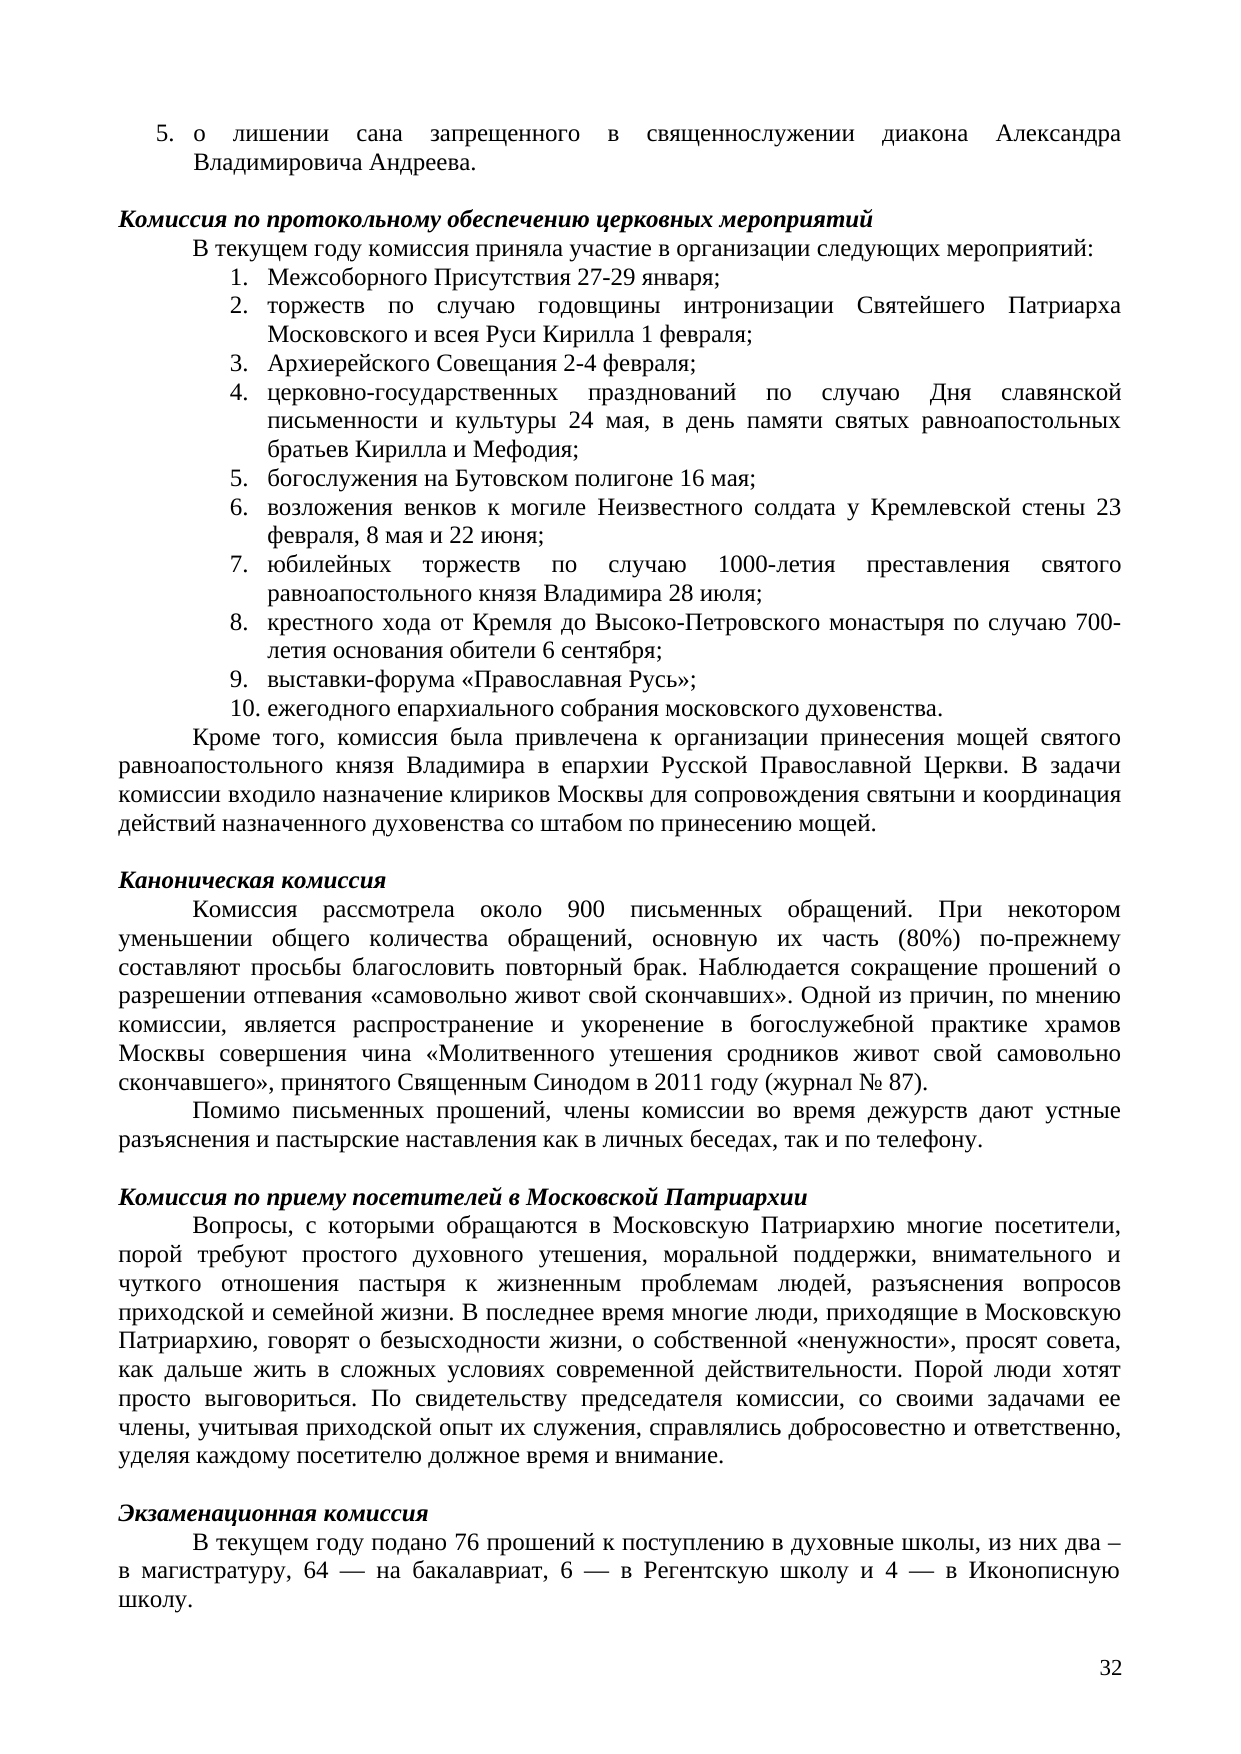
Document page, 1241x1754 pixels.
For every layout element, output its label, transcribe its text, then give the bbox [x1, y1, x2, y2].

text В текущем году комиссия приняла участие в организации следующих мероприятий: [118, 233, 1122, 262]
list ежегодного епархиального собрания московского духовенства. [229, 693, 1122, 722]
list Архиерейского Совещания 2-4 февраля; [229, 348, 1122, 377]
text Комиссия по протокольному обеспечению церковных мероприятий [118, 204, 1122, 233]
list Межсоборного Присутствия 27-29 января; [229, 262, 1122, 291]
text Каноническая комиссия [118, 866, 1122, 894]
list выставки-форума «Православная Русь»; [229, 664, 1122, 693]
text В текущем году подано 76 прошений к поступлению в духовные школы, из них два – в магистратуру, 64 — на бакалавриат, 6 — в Регентскую школу и 4 — в Иконописную школу. [118, 1527, 1122, 1613]
list крестного хода от Кремля до Высоко-Петровского монастыря по случаю 700-летия основания обители 6 сентября; [229, 607, 1122, 664]
text Комиссия рассмотрела около 900 письменных обращений. При некотором уменьшении общего количества обращений, основную их часть (80%) по-прежнему составляют просьбы благословить повторный брак. Наблюдается сокращение прошений о разрешении отпевания «самовольно живот свой скончавших». Одной из причин, по мнению комиссии, является распространение и укоренение в богослужебной практике храмов Москвы совершения чина «Молитвенного утешения сродников живот свой самовольно скончавшего», принятого Священным Синодом в 2011 году (журнал № 87). [118, 894, 1122, 1096]
text Помимо письменных прошений, члены комиссии во время дежурств дают устные разъяснения и пастырские наставления как в личных беседах, так и по телефону. [118, 1096, 1122, 1153]
list богослужения на Бутовском полигоне 16 мая; [229, 463, 1122, 492]
list возложения венков к могиле Неизвестного солдата у Кремлевской стены 23 февраля, 8 мая и 22 июня; [229, 492, 1122, 549]
text Вопросы, с которыми обращаются в Московскую Патриархию многие посетители, порой требуют простого духовного утешения, моральной поддержки, внимательного и чуткого отношения пастыря к жизненным проблемам людей, разъяснения вопросов приходской и семейной жизни. В последнее время многие люди, приходящие в Московскую Патриархию, говорят о безысходности жизни, о собственной «ненужности», просят совета, как дальше жить в сложных условиях современной действительности. Порой люди хотят просто выговориться. По свидетельству председателя комиссии, со своими задачами ее члены, учитывая приходской опыт их служения, справлялись добросовестно и ответственно, уделяя каждому посетителю должное время и внимание. [118, 1211, 1122, 1469]
list торжеств по случаю годовщины интронизации Святейшего Патриарха Московского и всея Руси Кирилла 1 февраля; [229, 291, 1122, 348]
text Комиссия по приему посетителей в Московской Патриархии [118, 1182, 1122, 1211]
text Кроме того, комиссия была привлечена к организации принесения мощей святого равноапостольного князя Владимира в епархии Русской Православной Церкви. В задачи комиссии входило назначение клириков Москвы для сопровождения святыни и координация действий назначенного духовенства со штабом по принесению мощей. [118, 722, 1122, 837]
text Экзаменационная комиссия [118, 1498, 1122, 1527]
list церковно-государственных празднований по случаю Дня славянской письменности и культуры 24 мая, в день памяти святых равноапостольных братьев Кирилла и Мефодия; [229, 377, 1122, 463]
list юбилейных торжеств по случаю 1000-летия преставления святого равноапостольного князя Владимира 28 июля; [229, 549, 1122, 607]
list о лишении сана запрещенного в священнослужении диакона Александра Владимировича Андреева. [156, 118, 1122, 176]
